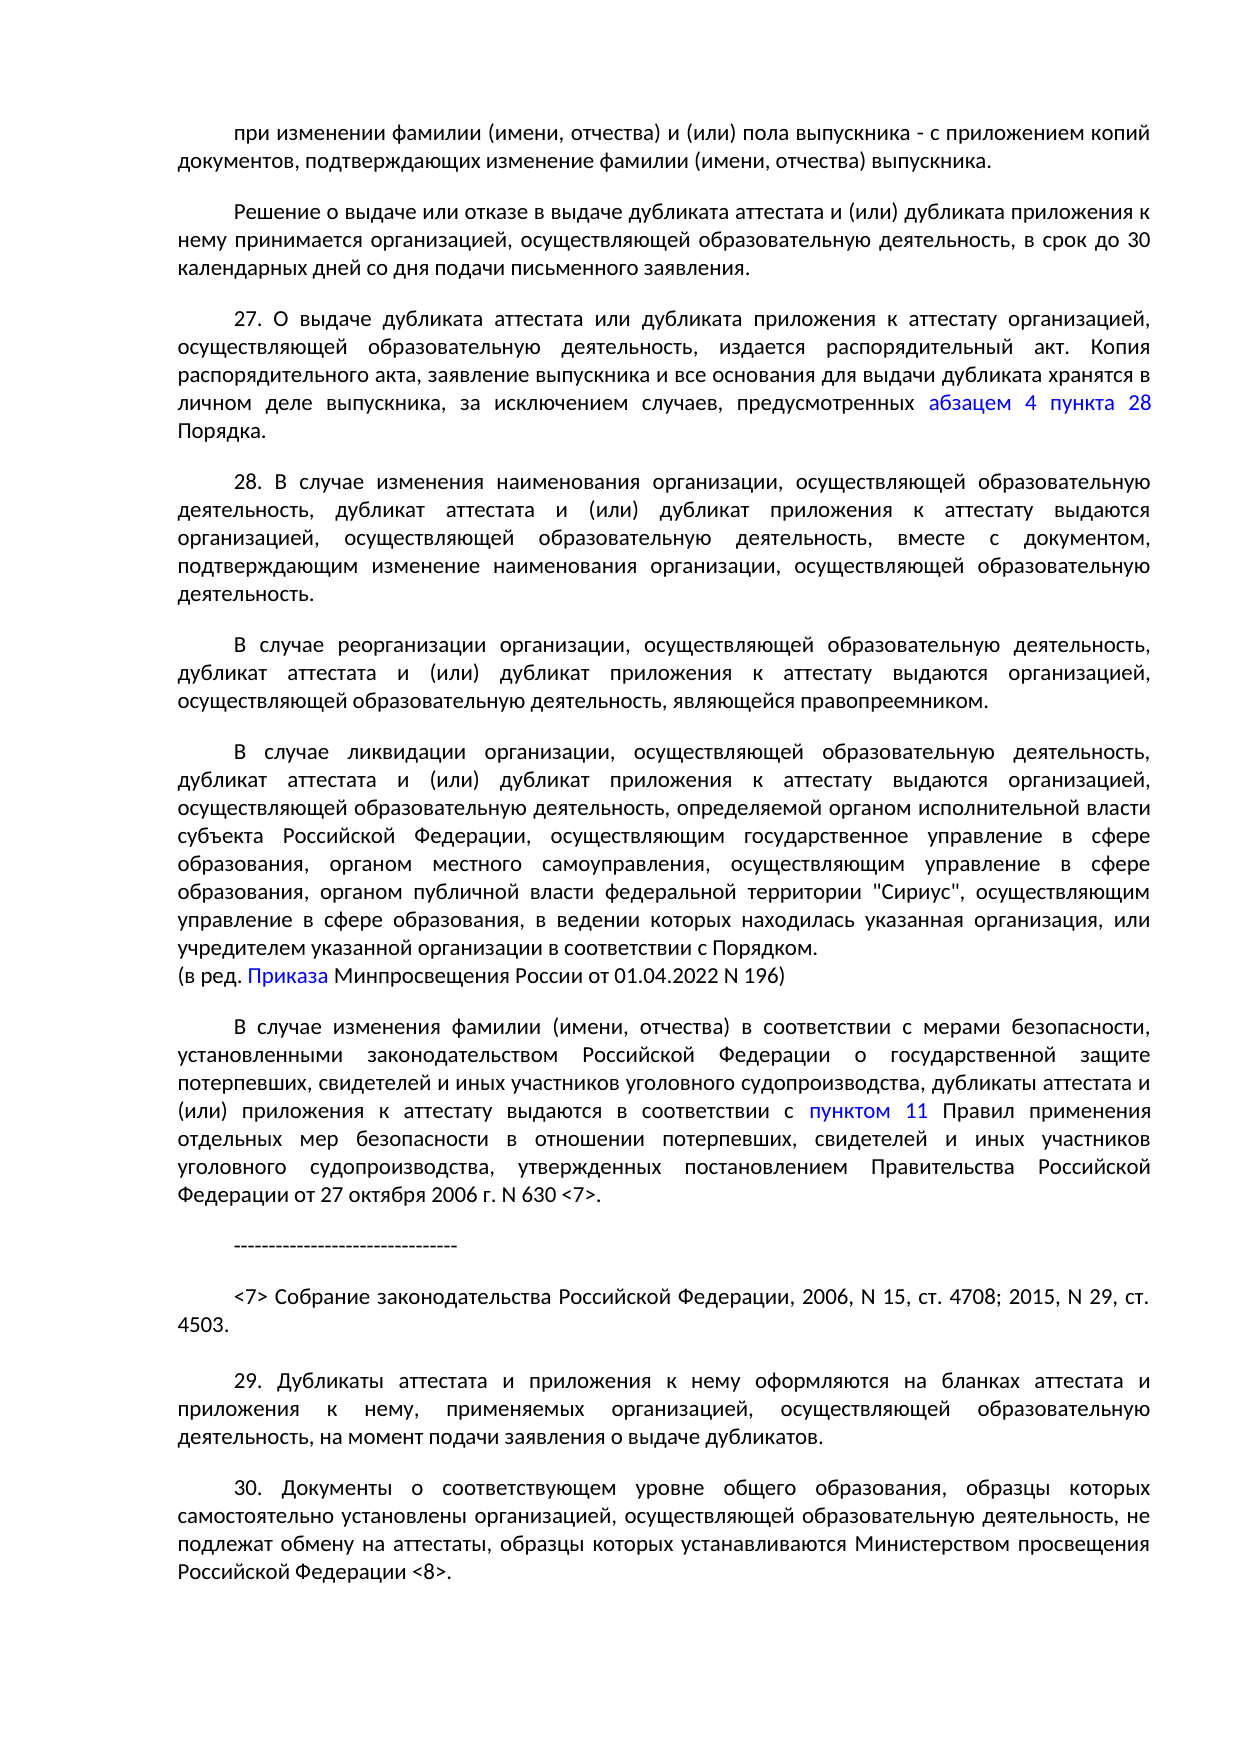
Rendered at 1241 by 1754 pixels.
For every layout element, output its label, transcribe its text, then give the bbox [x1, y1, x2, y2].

text (в ред. Приказа Минпросвещения России от 01.04.2022 N 196) [177, 961, 1152, 989]
text В случае ликвидации организации, осуществляющей образовательную деятельность, дубликат аттестата и (или) дубликат приложения к аттестату выдаются организацией, осуществляющей образовательную деятельность, определяемой органом исполнительной власти субъекта Российской Федерации, осуществляющим государственное управление в сфере образования, органом местного самоуправления, осуществляющим управление в сфере образования, органом публичной власти федеральной территории "Сириус", осуществляющим управление в сфере образования, в ведении которых находилась указанная организация, или учредителем указанной организации в соответствии с Порядком. [177, 737, 1152, 961]
text <7> Собрание законодательства Российской Федерации, 2006, N 15, ст. 4708; 2015, N 29, ст. 4503. [177, 1282, 1152, 1338]
text 29. Дубликаты аттестата и приложения к нему оформляются на бланках аттестата и приложения к нему, применяемых организацией, осуществляющей образовательную деятельность, на момент подачи заявления о выдаче дубликатов. [177, 1366, 1152, 1450]
text Решение о выдаче или отказе в выдаче дубликата аттестата и (или) дубликата приложения к нему принимается организацией, осуществляющей образовательную деятельность, в срок до 30 календарных дней со дня подачи письменного заявления. [177, 197, 1152, 281]
text -------------------------------- [177, 1231, 1152, 1259]
text 30. Документы о соответствующем уровне общего образования, образцы которых самостоятельно установлены организацией, осуществляющей образовательную деятельность, не подлежат обмену на аттестаты, образцы которых устанавливаются Министерством просвещения Российской Федерации <8>. [177, 1473, 1152, 1585]
text 27. О выдаче дубликата аттестата или дубликата приложения к аттестату организацией, осуществляющей образовательную деятельность, издается распорядительный акт. Копия распорядительного акта, заявление выпускника и все основания для выдачи дубликата хранятся в личном деле выпускника, за исключением случаев, предусмотренных абзацем 4 пункта 28 Порядка. [177, 304, 1152, 444]
text 28. В случае изменения наименования организации, осуществляющей образовательную деятельность, дубликат аттестата и (или) дубликат приложения к аттестату выдаются организацией, осуществляющей образовательную деятельность, вместе с документом, подтверждающим изменение наименования организации, осуществляющей образовательную деятельность. [177, 467, 1152, 607]
text при изменении фамилии (имени, отчества) и (или) пола выпускника - с приложением копий документов, подтверждающих изменение фамилии (имени, отчества) выпускника. [177, 118, 1152, 174]
text В случае реорганизации организации, осуществляющей образовательную деятельность, дубликат аттестата и (или) дубликат приложения к аттестату выдаются организацией, осуществляющей образовательную деятельность, являющейся правопреемником. [177, 630, 1152, 714]
text В случае изменения фамилии (имени, отчества) в соответствии с мерами безопасности, установленными законодательством Российской Федерации о государственной защите потерпевших, свидетелей и иных участников уголовного судопроизводства, дубликаты аттестата и (или) приложения к аттестату выдаются в соответствии с пунктом 11 Правил применения отдельных мер безопасности в отношении потерпевших, свидетелей и иных участников уголовного судопроизводства, утвержденных постановлением Правительства Российской Федерации от 27 октября 2006 г. N 630 <7>. [177, 1012, 1152, 1208]
